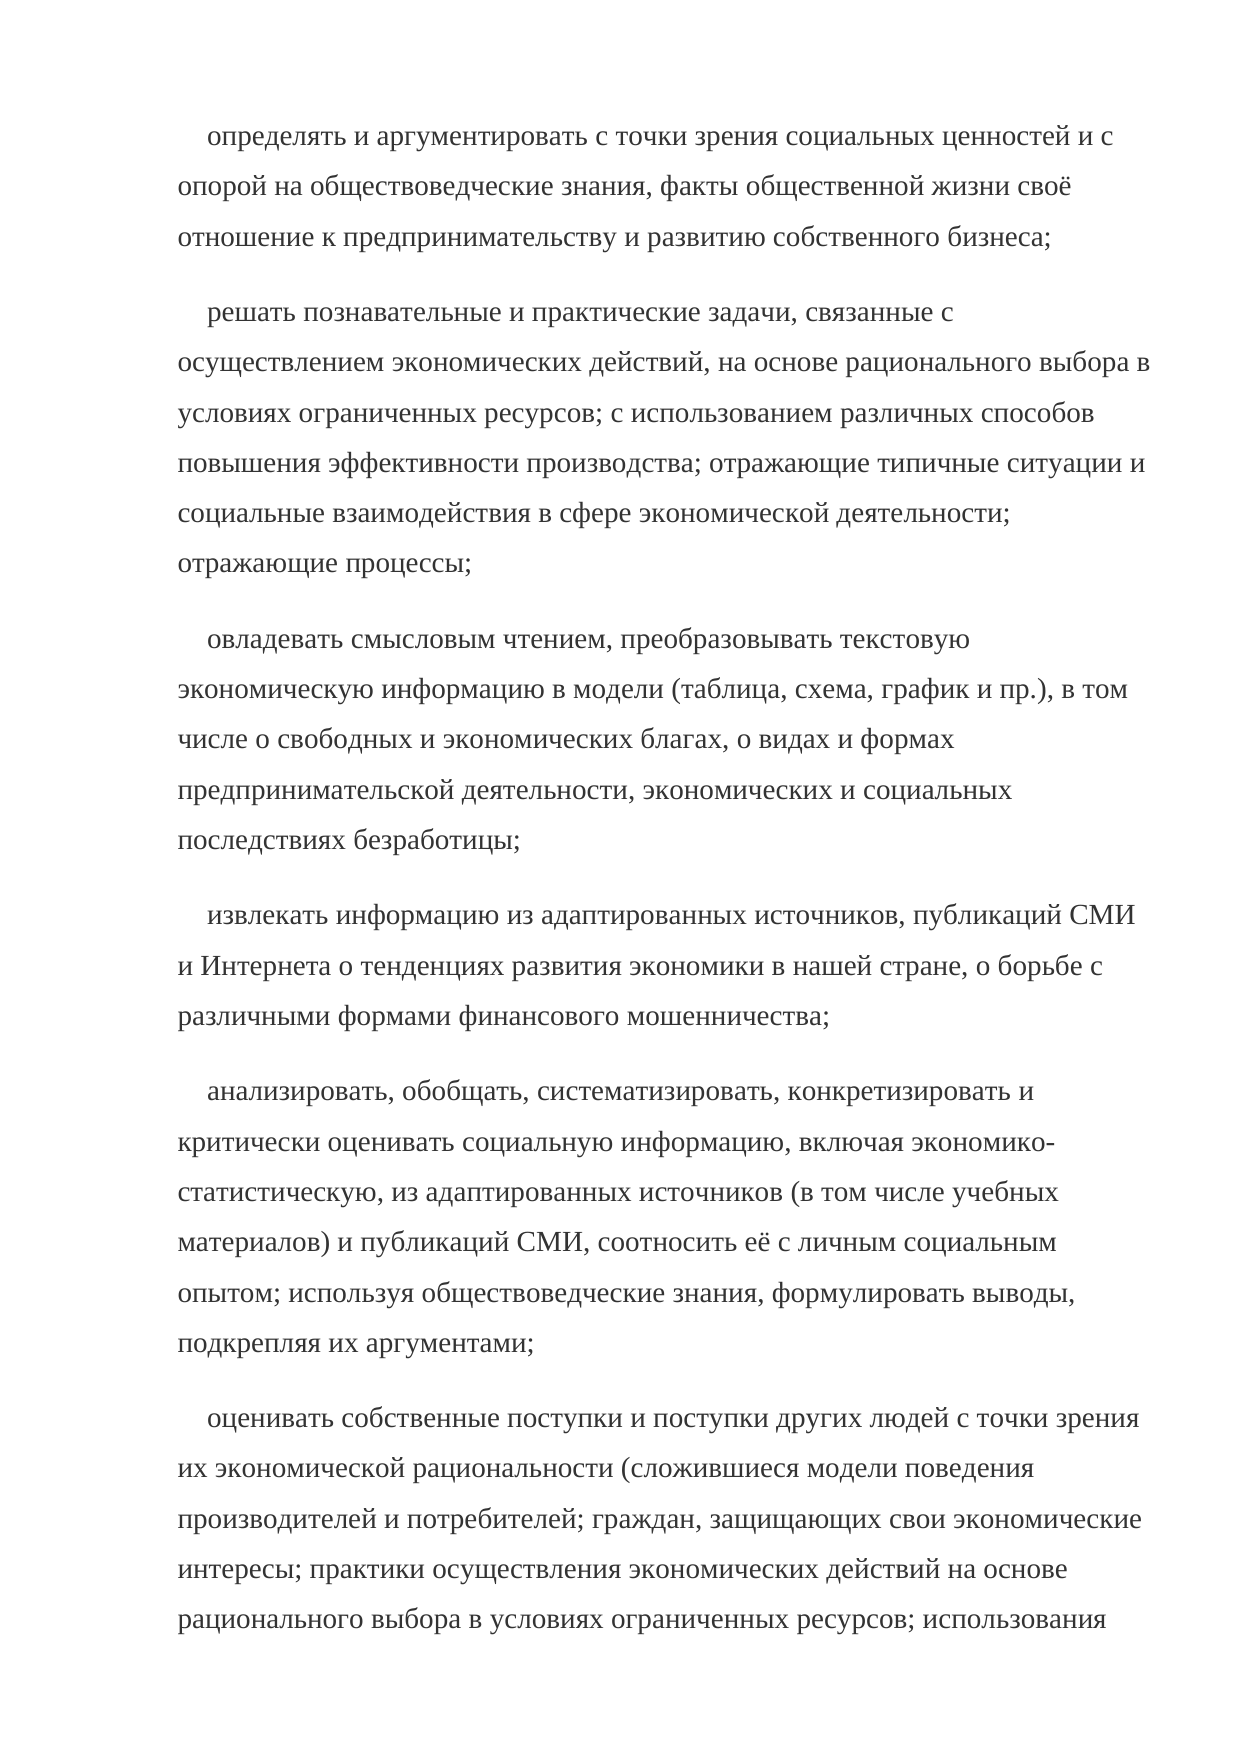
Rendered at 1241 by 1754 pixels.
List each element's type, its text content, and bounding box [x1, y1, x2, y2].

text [177, 1400, 1152, 1635]
text решать познавательные и практические задачи, связанные с осуществлением экономических действий, на основе рационального выбора в условиях ограниченных ресурсов; с использованием различных способов повышения эффективности производства; отражающие типичные ситуации и социальные взаимодействия в сфере экономической деятельности; отражающие процессы; [177, 294, 1152, 579]
text определять и аргументировать с точки зрения социальных ценностей и с опорой на обществоведческие знания, факты общественной жизни своё отношение к предпринимательству и развитию собственного бизнеса; [177, 118, 1152, 252]
text овладевать смысловым чтением, преобразовывать текстовую экономическую информацию в модели (таблица, схема, график и пр.), в том числе о свободных и экономических благах, о видах и формах предпринимательской деятельности, экономических и социальных последствиях безработицы; [177, 621, 1152, 856]
text анализировать, обобщать, систематизировать, конкретизировать и критически оценивать социальную информацию, включая экономико-статистическую, из адаптированных источников (в том числе учебных материалов) и публикаций СМИ, соотносить её с личным социальным опытом; используя обществоведческие знания, формулировать выводы, подкрепляя их аргументами; [177, 1073, 1152, 1358]
text извлекать информацию из адаптированных источников, публикаций СМИ и Интернета о тенденциях развития экономики в нашей стране, о борьбе с различными формами финансового мошенничества; [177, 897, 1152, 1032]
